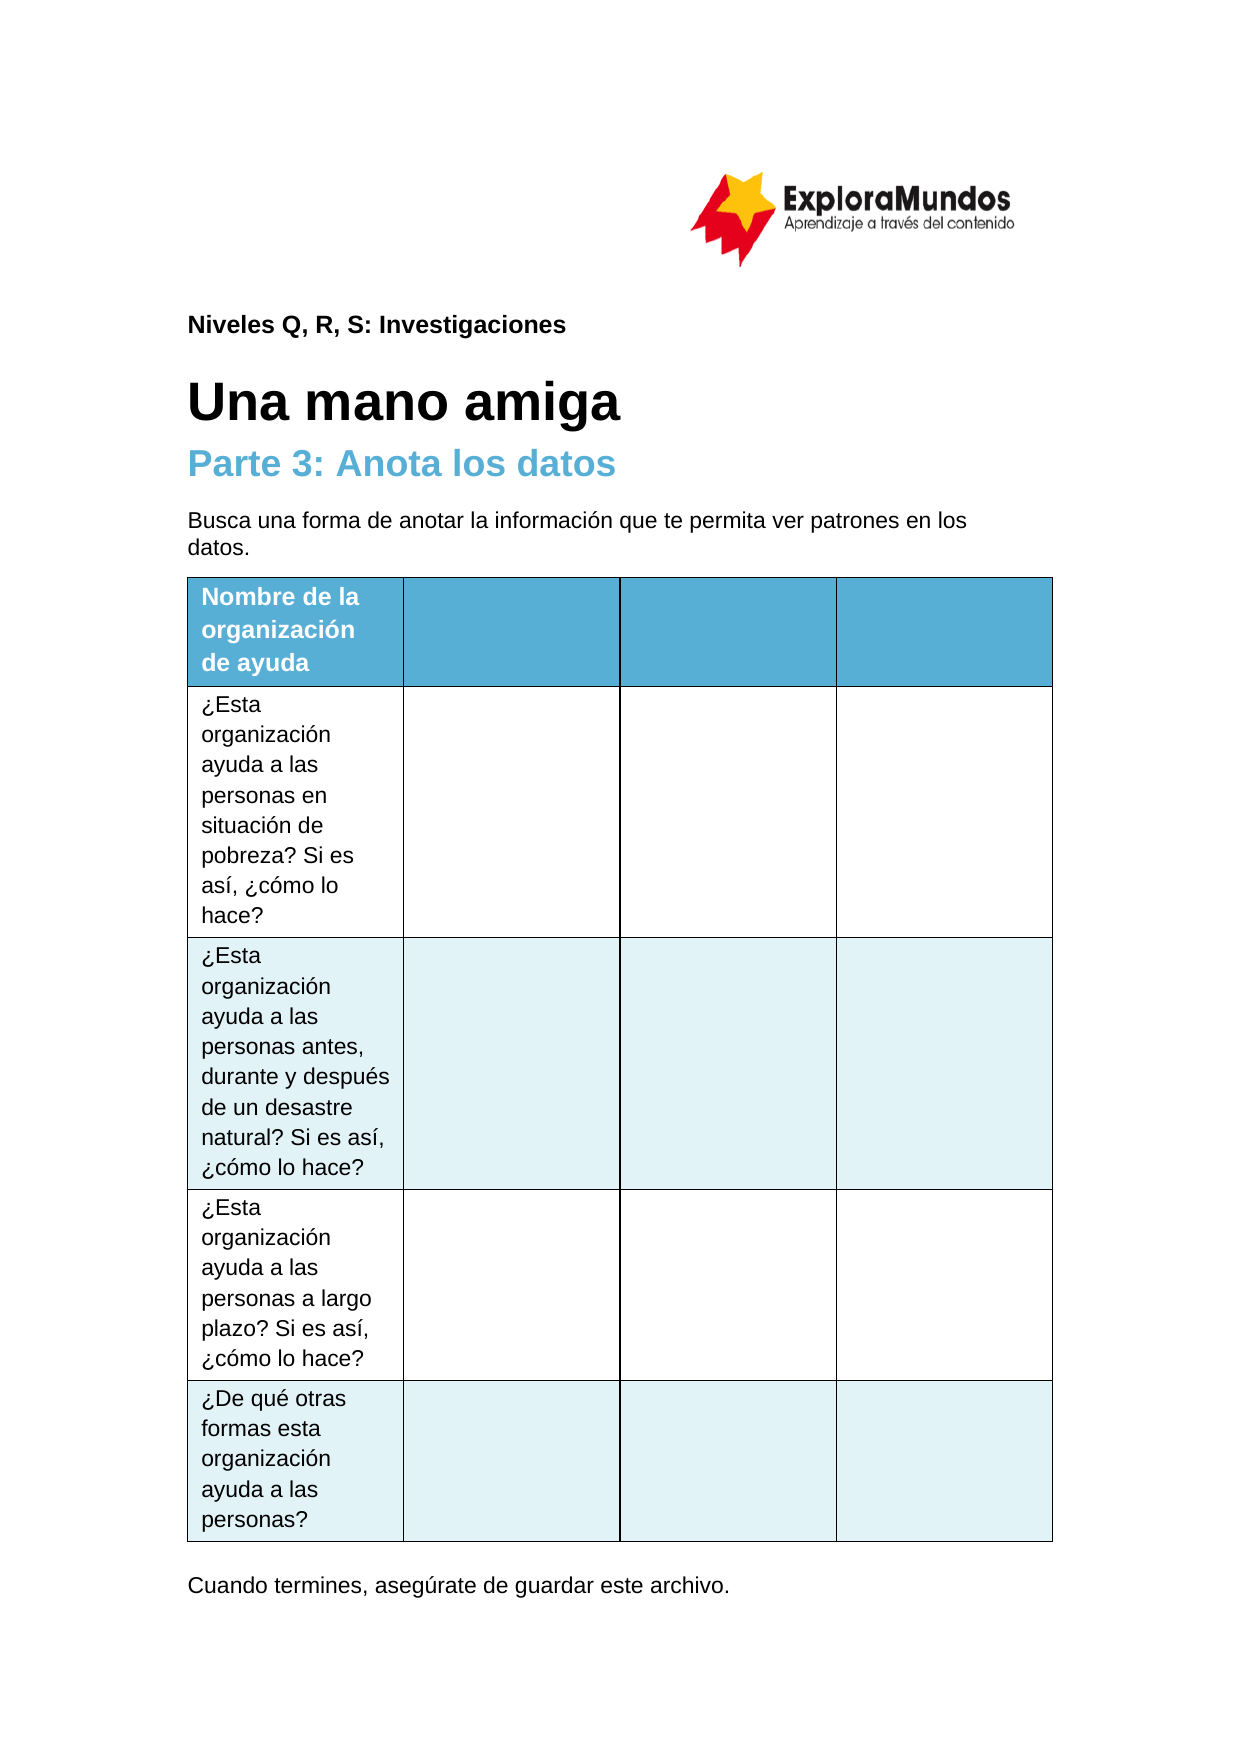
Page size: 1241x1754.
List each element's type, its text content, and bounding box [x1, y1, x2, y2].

table_cell ¿De qué otras formas esta organización ayuda a las personas? [188, 1381, 403, 1541]
table_cell [837, 1381, 1052, 1541]
text Busca una forma de anotar la información que te permita ver patrones en los datos. [187, 507, 1024, 560]
table_cell [621, 1190, 836, 1380]
table_cell [404, 687, 619, 937]
table_cell [837, 938, 1052, 1189]
table_header Nombre de la organización de ayuda [188, 578, 403, 686]
table_cell ¿Esta organización ayuda a las personas antes, durante y después de un desastre natural? Si es así, ¿cómo lo hace? [188, 938, 403, 1189]
table_cell [404, 1381, 619, 1541]
picture [656, 150, 1053, 281]
table_cell [621, 1381, 836, 1541]
text Una mano amiga [187, 369, 1053, 432]
text Cuando termines, asegúrate de guardar este archivo. [187, 1572, 1053, 1598]
text Niveles Q, R, S: Investigaciones [187, 310, 1053, 369]
table_cell ¿Esta organización ayuda a las personas a largo plazo? Si es así, ¿cómo lo hace? [188, 1190, 403, 1380]
table_header [837, 578, 1052, 686]
table_cell [404, 1190, 619, 1380]
table_cell [837, 687, 1052, 937]
table_cell ¿Esta organización ayuda a las personas en situación de pobreza? Si es así, ¿cómo lo hace? [188, 687, 403, 937]
table_header [621, 578, 836, 686]
table_cell [621, 938, 836, 1189]
table_header [404, 578, 619, 686]
table_cell [837, 1190, 1052, 1380]
table_cell [404, 938, 619, 1189]
table_cell [621, 687, 836, 937]
text Parte 3: Anota los datos [187, 441, 1024, 484]
